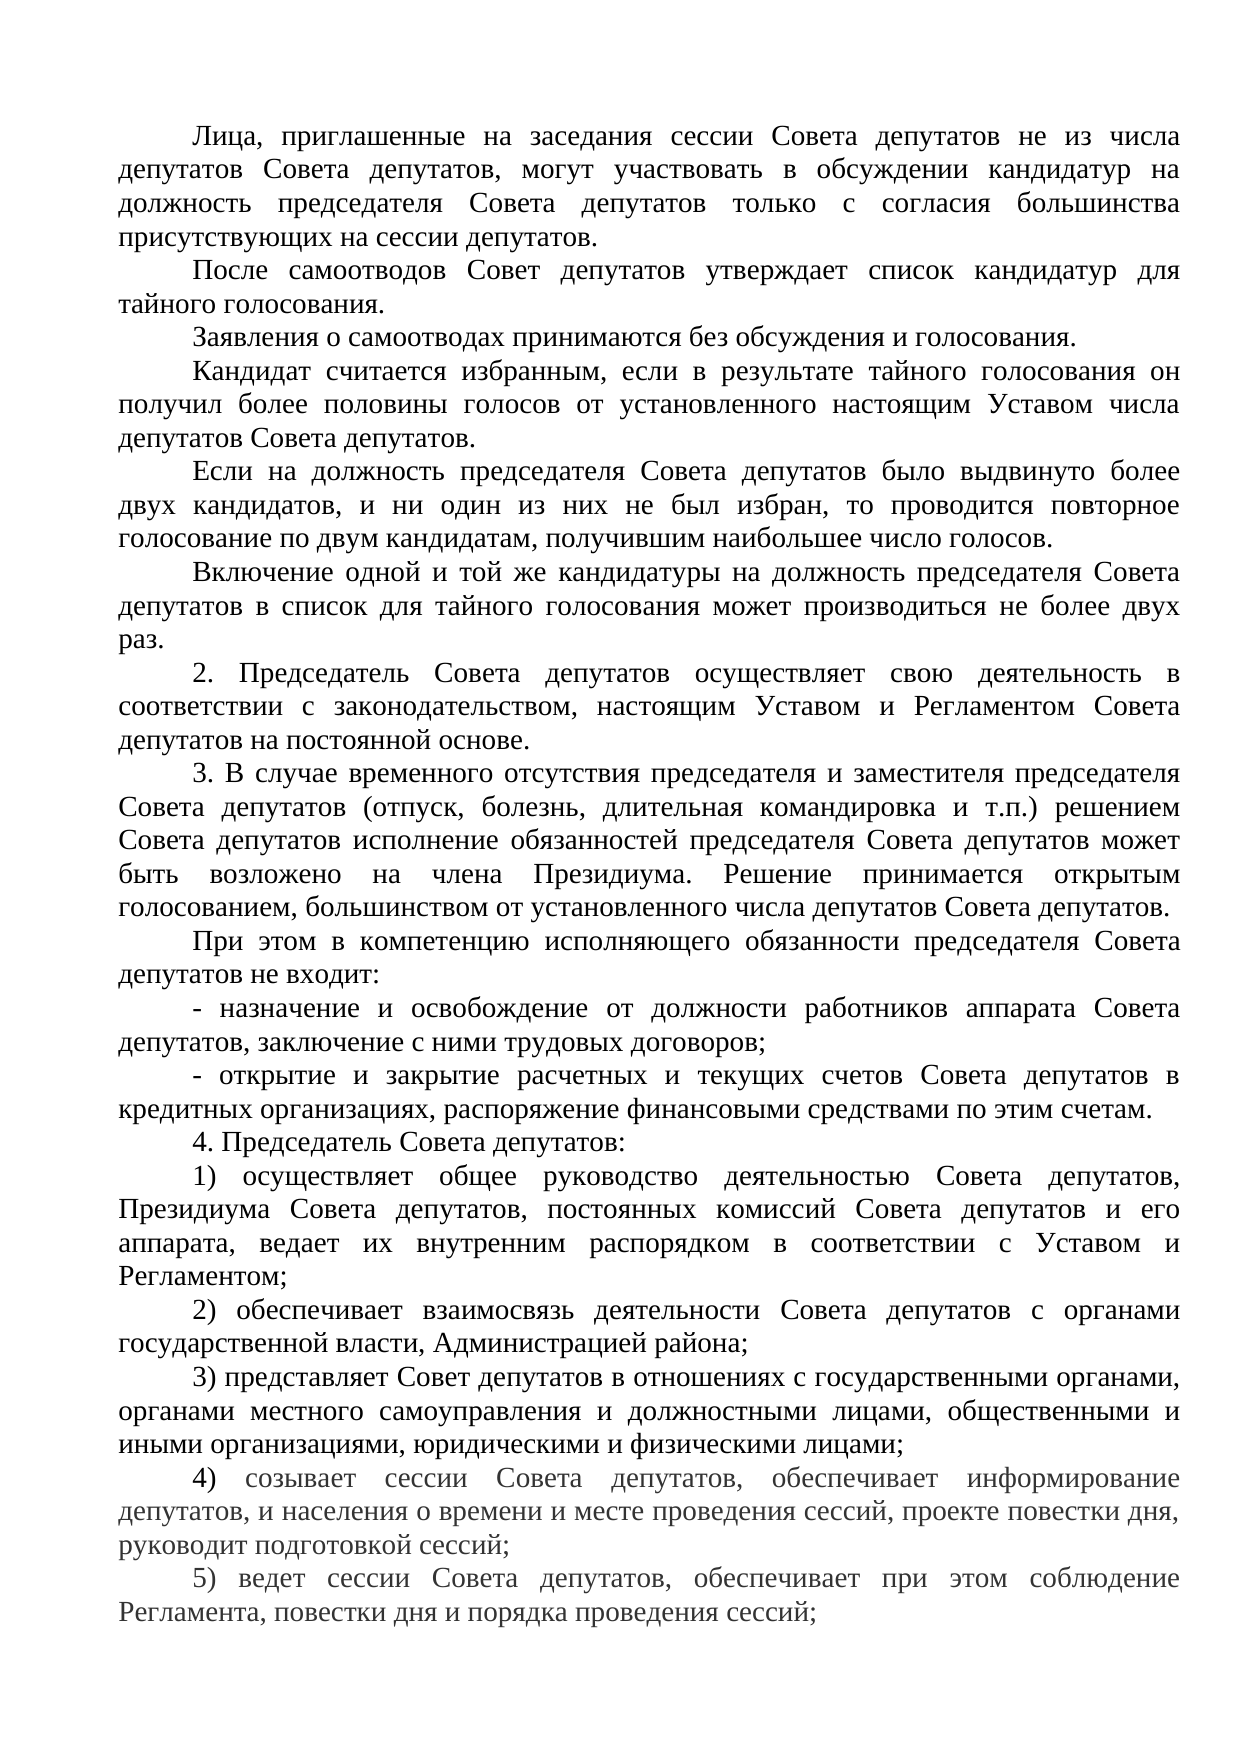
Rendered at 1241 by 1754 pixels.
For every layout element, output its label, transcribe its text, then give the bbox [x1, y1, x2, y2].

text 2) обеспечивает взаимосвязь деятельности Совета депутатов с органами государственной власти, Администрацией района; [118, 1292, 1181, 1359]
text После самоотводов Совет депутатов утверждает список кандидатур для тайного голосования. [118, 252, 1181, 319]
text При этом в компетенцию исполняющего обязанности председателя Совета депутатов не входит: [118, 923, 1181, 990]
text Заявления о самоотводах принимаются без обсуждения и голосования. [118, 319, 1181, 353]
text 5) ведет сессии Совета депутатов, обеспечивает при этом соблюдение Регламента, повестки дня и порядка проведения сессий; [118, 1560, 1181, 1627]
text - открытие и закрытие расчетных и текущих счетов Совета депутатов в кредитных организациях, распоряжение финансовыми средствами по этим счетам. [118, 1057, 1181, 1124]
text 3. В случае временного отсутствия председателя и заместителя председателя Совета депутатов (отпуск, болезнь, длительная командировка и т.п.) решением Совета депутатов исполнение обязанностей председателя Совета депутатов может быть возложено на члена Президиума. Решение принимается открытым голосованием, большинством от установленного числа депутатов Совета депутатов. [118, 755, 1181, 923]
text 1) осуществляет общее руководство деятельностью Совета депутатов, Президиума Совета депутатов, постоянных комиссий Совета депутатов и его аппарата, ведает их внутренним распорядком в соответствии с Уставом и Регламентом; [118, 1158, 1181, 1292]
text Кандидат считается избранным, если в результате тайного голосования он получил более половины голосов от установленного настоящим Уставом числа депутатов Совета депутатов. [118, 353, 1181, 453]
text 4) созывает сессии Совета депутатов, обеспечивает информирование депутатов, и населения о времени и месте проведения сессий, проекте повестки дня, руководит подготовкой сессий; [118, 1460, 1181, 1560]
text - назначение и освобождение от должности работников аппарата Совета депутатов, заключение с ними трудовых договоров; [118, 990, 1181, 1057]
text Включение одной и той же кандидатуры на должность председателя Совета депутатов в список для тайного голосования может производиться не более двух раз. [118, 554, 1181, 655]
text Лица, приглашенные на заседания сессии Совета депутатов не из числа депутатов Совета депутатов, могут участвовать в обсуждении кандидатур на должность председателя Совета депутатов только с согласия большинства присутствующих на сессии депутатов. [118, 118, 1181, 252]
text 2. Председатель Совета депутатов осуществляет свою деятельность в соответствии с законодательством, настоящим Уставом и Регламентом Совета депутатов на постоянной основе. [118, 655, 1181, 755]
text 3) представляет Совет депутатов в отношениях с государственными органами, органами местного самоуправления и должностными лицами, общественными и иными организациями, юридическими и физическими лицами; [118, 1359, 1181, 1460]
text 4. Председатель Совета депутатов: [118, 1124, 1181, 1158]
text Если на должность председателя Совета депутатов было выдвинуто более двух кандидатов, и ни один из них не был избран, то проводится повторное голосование по двум кандидатам, получившим наибольшее число голосов. [118, 453, 1181, 554]
